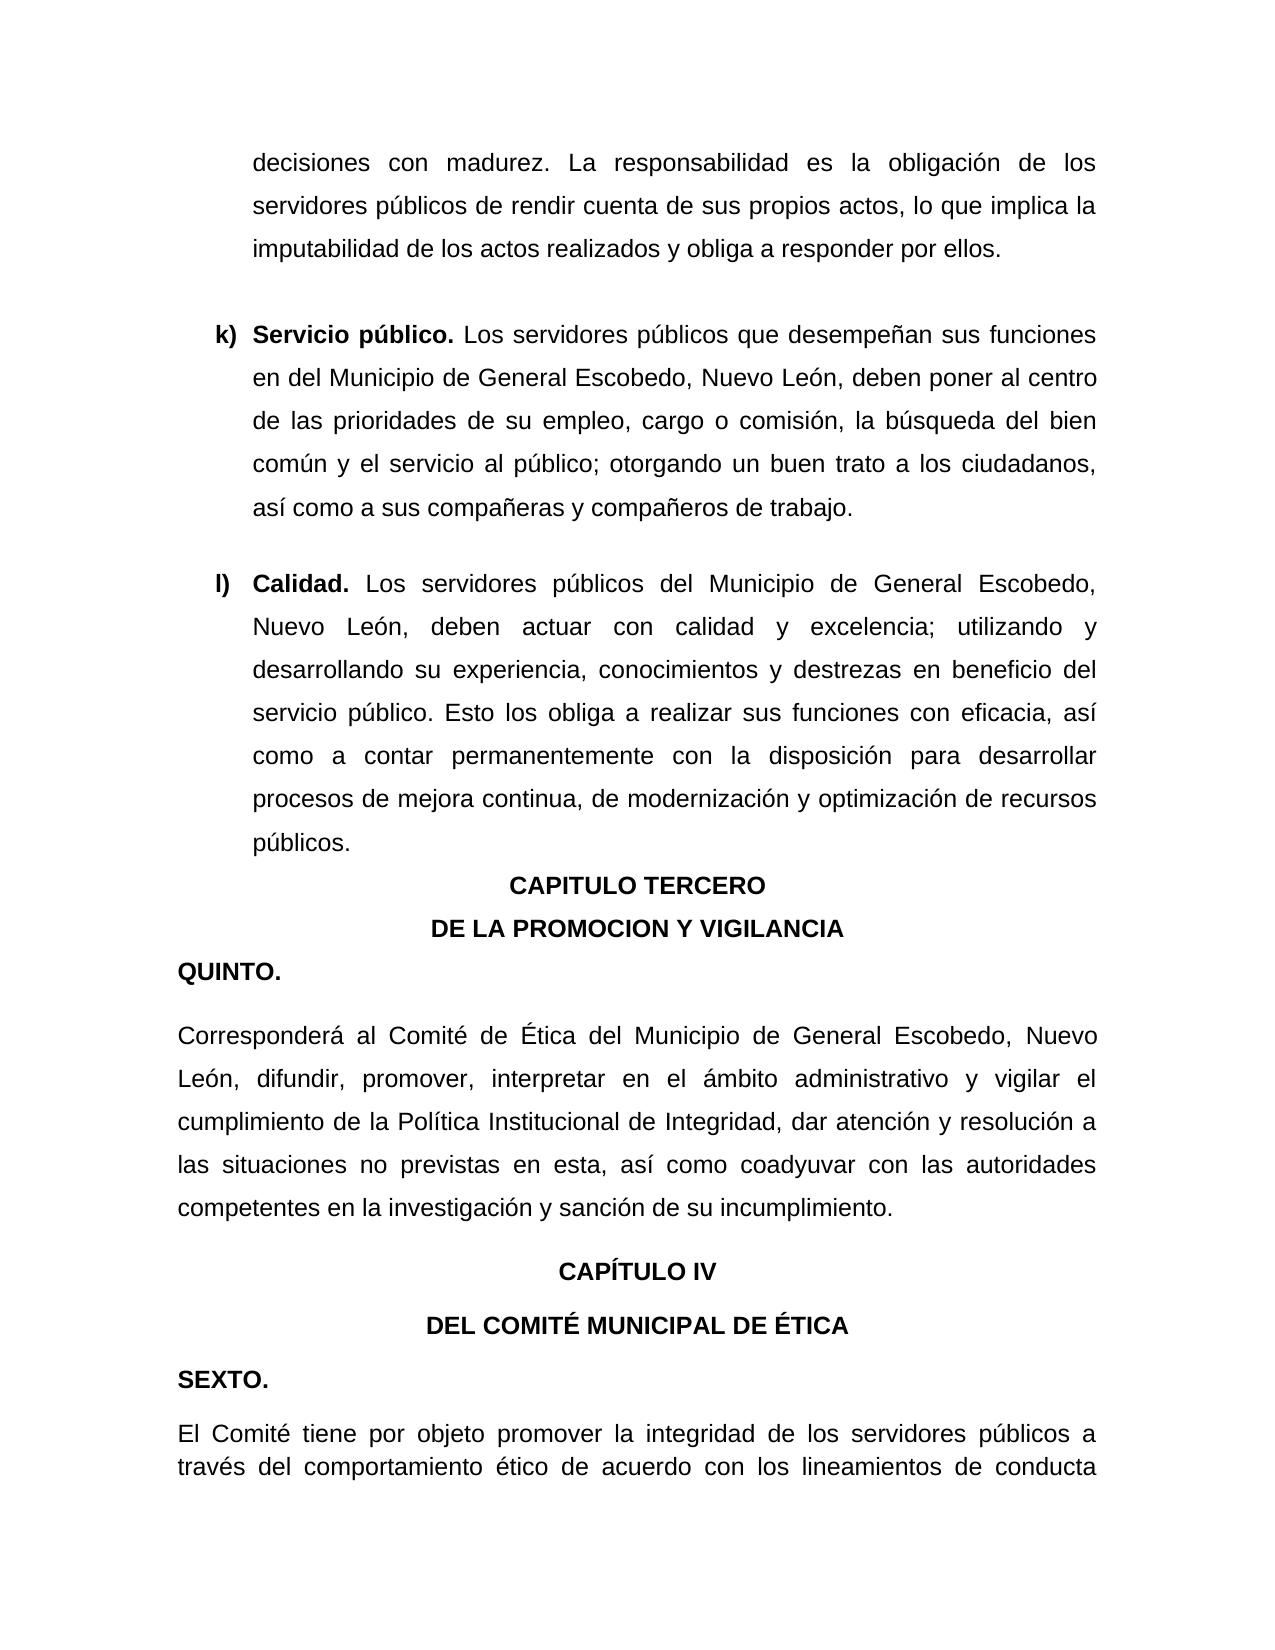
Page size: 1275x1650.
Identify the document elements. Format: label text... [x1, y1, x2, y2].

text QUINTO. [177, 957, 1098, 986]
text Corresponderá al Comité de Ética del Municipio de General Escobedo, Nuevo León, difundir, promover, interpretar en el ámbito administrativo y vigilar el cumplimiento de la Política Institucional de Integridad, dar atención y resolución a las situaciones no previstas en esta, así como coadyuvar con las autoridades competentes en la investigación y sanción de su incumplimiento. [177, 1021, 1098, 1222]
text DE LA PROMOCION Y VIGILANCIA [177, 914, 1098, 942]
text SEXTO. [177, 1365, 1098, 1394]
list Calidad. Los servidores públicos del Municipio de General Escobedo, Nuevo León, deben actuar con calidad y excelencia; utilizando y desarrollando su experiencia, conocimientos y destrezas en beneficio del servicio público. Esto los obliga a realizar sus funciones con eficacia, así como a contar permanentemente con la disposición para desarrollar procesos de mejora continua, de modernización y optimización de recursos públicos. [215, 569, 1098, 856]
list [215, 148, 1098, 263]
list Servicio público. Los servidores públicos que desempeñan sus funciones en del Municipio de General Escobedo, Nuevo León, deben poner al centro de las prioridades de su empleo, cargo o comisión, la búsqueda del bien común y el servicio al público; otorgando un buen trato a los ciudadanos, así como a sus compañeras y compañeros de trabajo. [215, 320, 1098, 521]
text CAPÍTULO IV [177, 1257, 1098, 1286]
text DEL COMITÉ MUNICIPAL DE ÉTICA [177, 1311, 1098, 1340]
text CAPITULO TERCERO [177, 871, 1098, 899]
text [177, 1419, 1098, 1481]
